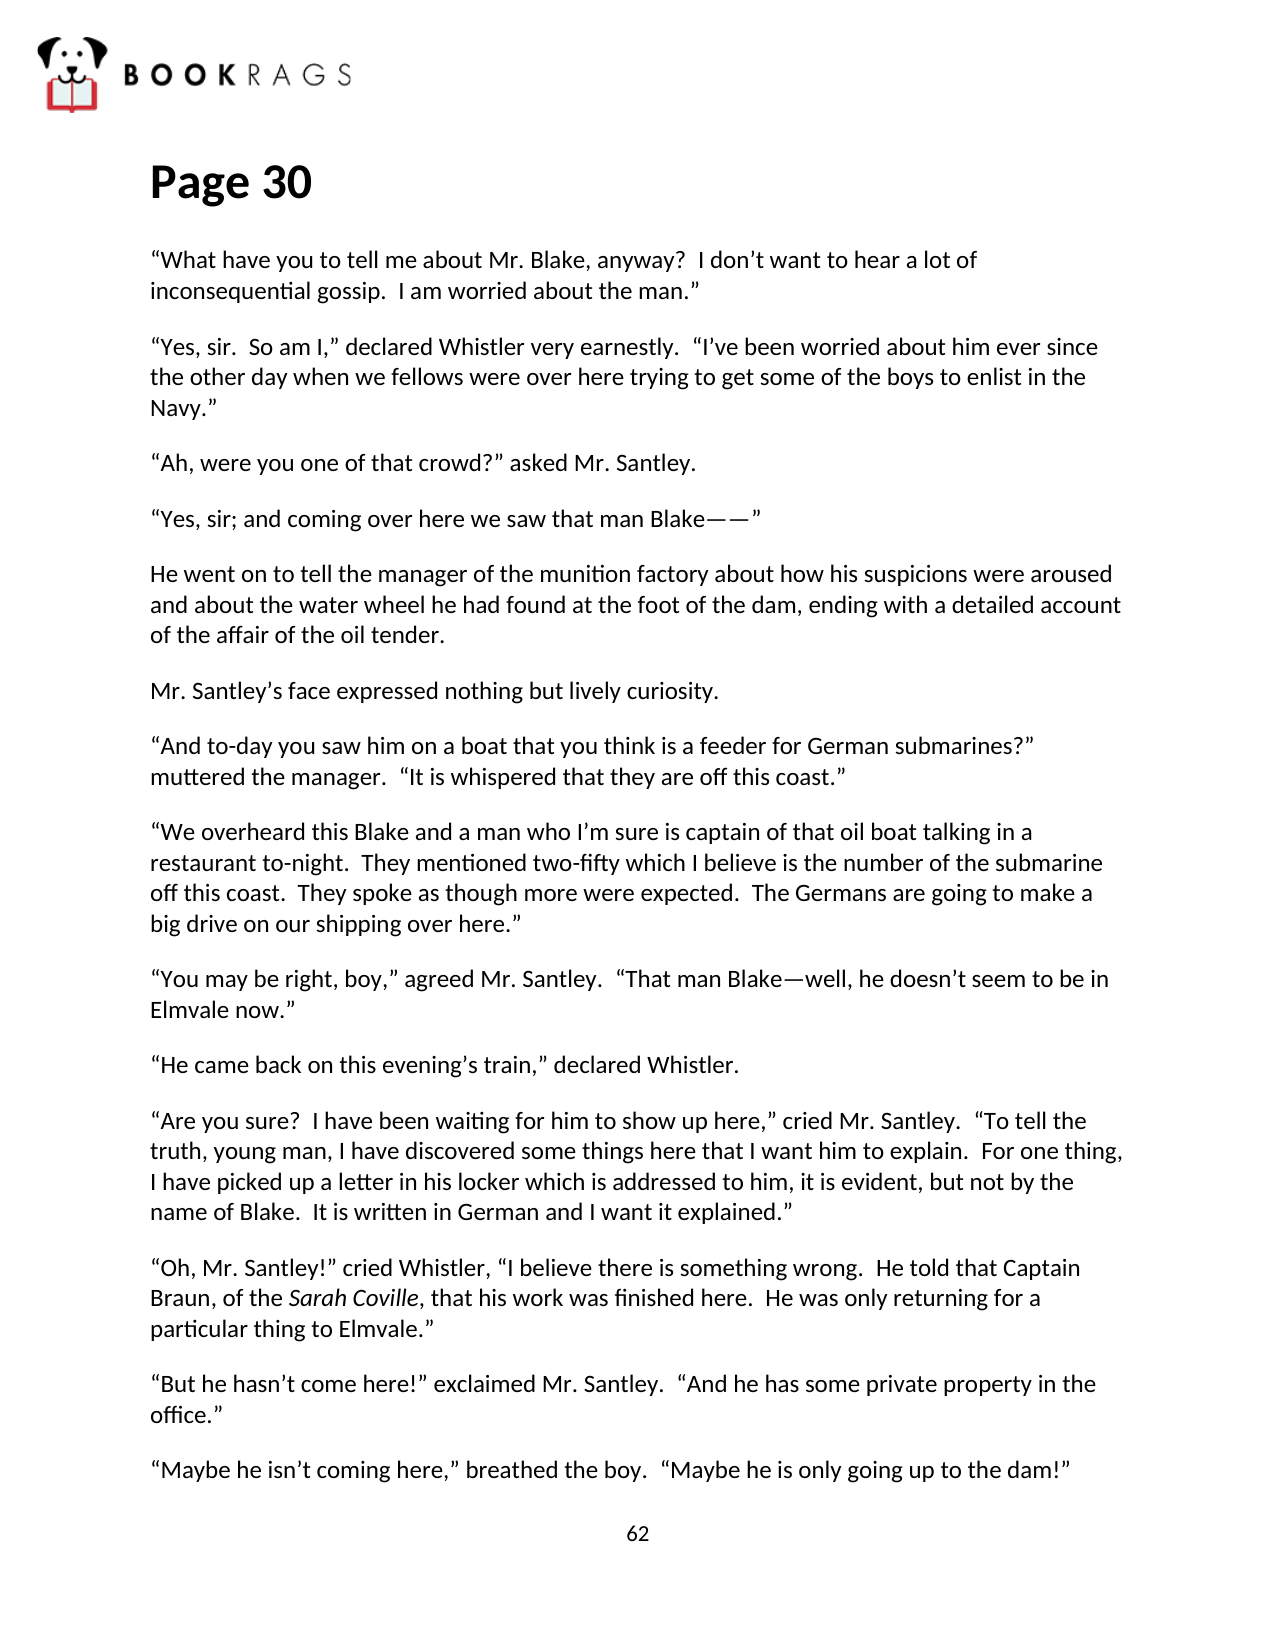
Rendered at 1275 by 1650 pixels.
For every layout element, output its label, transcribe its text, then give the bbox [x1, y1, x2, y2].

picture [37, 37, 351, 113]
text “What have you to tell me about Mr. Blake, anyway? I don’t want to hear a lot of inconsequential gossip. I am worried about the man.” [150, 244, 1125, 306]
text He went on to tell the manager of the munition factory about how his suspicions were aroused and about the water wheel he had found at the foot of the dam, ending with a detailed account of the affair of the oil tender. [150, 558, 1125, 650]
text “Are you sure? I have been waiting for him to show up here,” cried Mr. Santley. “To tell the truth, young man, I have discovered some things here that I want him to explain. For one thing, I have picked up a letter in his locker which is addressed to him, it is evident, but not by the name of Blake. It is written in German and I want it explained.” [150, 1105, 1125, 1227]
text Page 30 [150, 150, 1125, 211]
text “And to-day you saw him on a boat that you think is a feeder for German submarines?” muttered the manager. “It is whispered that they are off this coast.” [150, 730, 1125, 791]
text “Maybe he isn’t coming here,” breathed the boy. “Maybe he is only going up to the dam!” [150, 1455, 1125, 1485]
text “You may be right, boy,” agreed Mr. Santley. “That man Blake—­well, he doesn’t seem to be in Elmvale now.” [150, 963, 1125, 1024]
text Mr. Santley’s face expressed nothing but lively curiosity. [150, 675, 1125, 705]
text “But he hasn’t come here!” exclaimed Mr. Santley. “And he has some private property in the office.” [150, 1369, 1125, 1430]
text “He came back on this evening’s train,” declared Whistler. [150, 1049, 1125, 1080]
text “We overheard this Blake and a man who I’m sure is captain of that oil boat talking in a restaurant to-night. They mentioned two-fifty which I believe is the number of the submarine off this coast. They spoke as though more were expected. The Germans are going to make a big drive on our shipping over here.” [150, 816, 1125, 938]
text “Yes, sir; and coming over here we saw that man Blake——­” [150, 503, 1125, 533]
text “Ah, were you one of that crowd?” asked Mr. Santley. [150, 447, 1125, 478]
text “Yes, sir. So am I,” declared Whistler very earnestly. “I’ve been worried about him ever since the other day when we fellows were over here trying to get some of the boys to enlist in the Navy.” [150, 331, 1125, 422]
text “Oh, Mr. Santley!” cried Whistler, “I believe there is something wrong. He told that Captain Braun, of the Sarah Coville, that his work was finished here. He was only returning for a particular thing to Elmvale.” [150, 1252, 1125, 1344]
